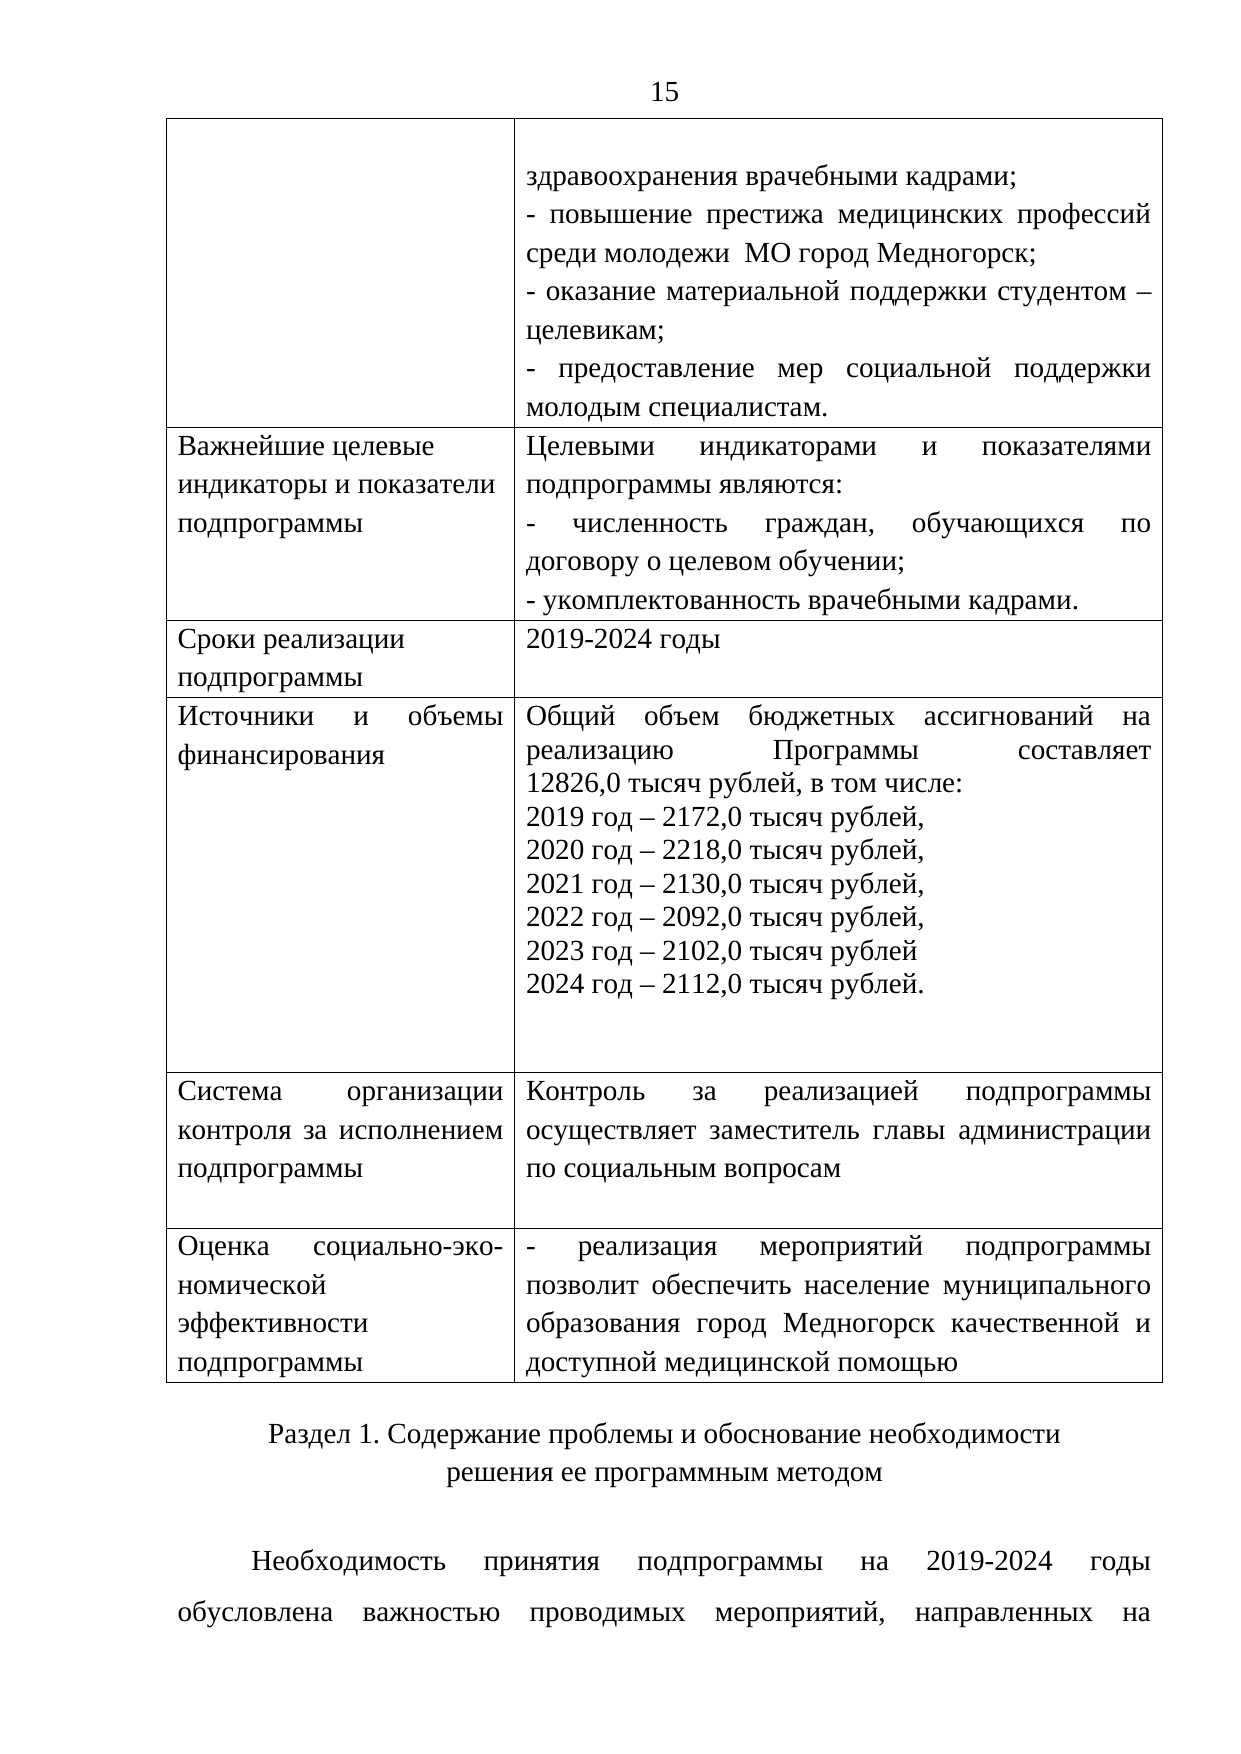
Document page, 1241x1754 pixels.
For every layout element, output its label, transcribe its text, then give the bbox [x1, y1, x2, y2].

table_cell Система организации контроля за исполнением подпрограммы [167, 1073, 514, 1227]
table_cell Сроки реализации подпрограммы [167, 621, 514, 697]
table_cell Оценка социально-эко-номической эффективности подпрограммы [167, 1229, 514, 1382]
table_cell 2019-2024 годы [515, 621, 1162, 697]
text решения ее программным методом [177, 1454, 1152, 1488]
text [177, 1543, 1152, 1627]
table_cell Целевыми индикаторами и показателями подпрограммы являются: - численность граждан, обучающихся по договору о целевом обучении; - укомплектованность врачебными кадрами. [515, 428, 1162, 620]
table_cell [167, 119, 514, 427]
table_cell Источники и объемы финансирования [167, 698, 514, 1072]
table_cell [515, 119, 1162, 427]
table_cell Контроль за реализацией подпрограммы осуществляет заместитель главы администрации по социальным вопросам [515, 1073, 1162, 1227]
text Раздел 1. Содержание проблемы и обоснование необходимости [177, 1416, 1152, 1449]
table_cell Важнейшие целевые индикаторы и показатели подпрограммы [167, 428, 514, 620]
table_cell - реализация мероприятий подпрограммы позволит обеспечить население муниципального образования город Медногорск качественной и доступной медицинской помощью [515, 1229, 1162, 1382]
table_cell Общий объем бюджетных ассигнований на реализацию Программы составляет 12826,0 тысяч рублей, в том числе: 2019 год – 2172,0 тысяч рублей, 2020 год – 2218,0 тысяч рублей, 2021 год – 2130,0 тысяч рублей, 2022 год – 2092,0 тысяч рублей, 2023 год – 2102,0 тысяч рублей 2024 год – 2112,0 тысяч рублей. [515, 698, 1162, 1072]
